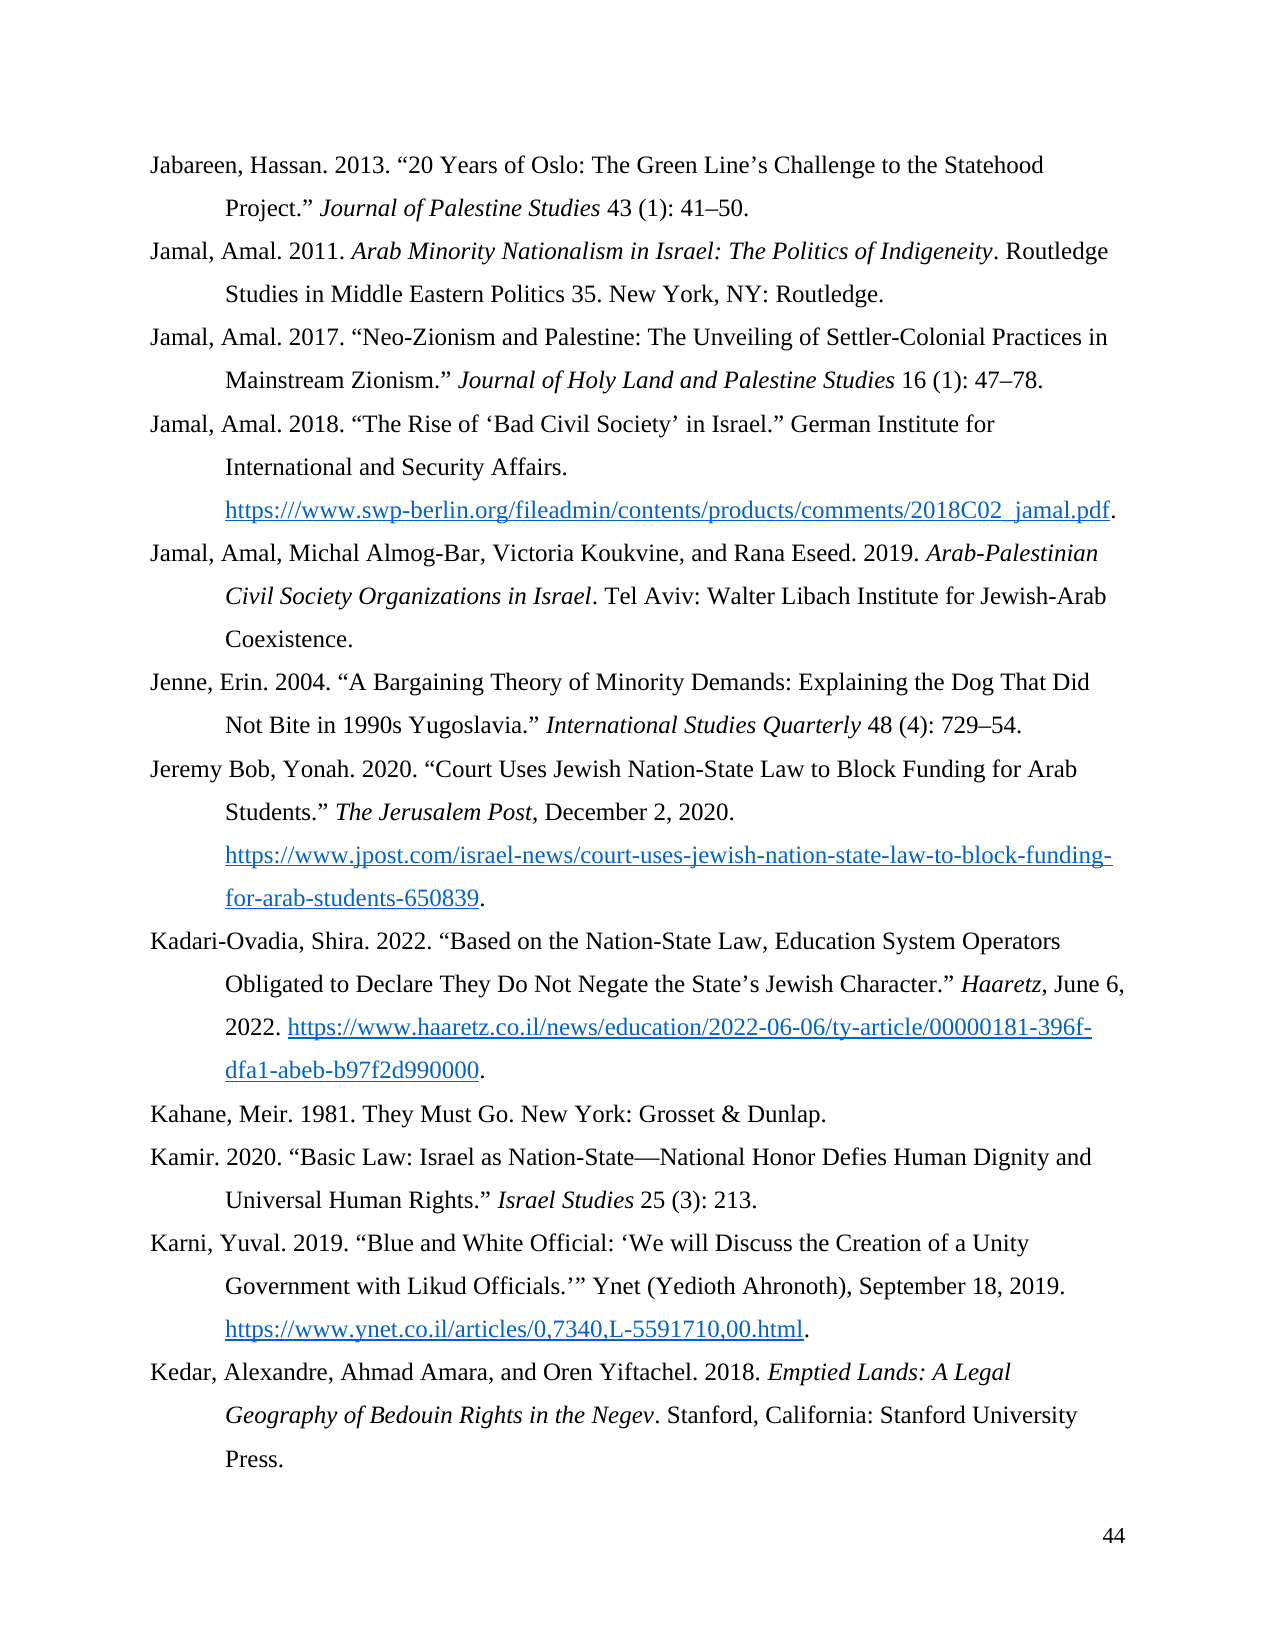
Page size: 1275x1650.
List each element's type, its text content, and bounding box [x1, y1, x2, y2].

text Jenne, Erin. 2004. “A Bargaining Theory of Minority Demands: Explaining the Dog That Did Not Bite in 1990s Yugoslavia.” International Studies Quarterly 48 (4): 729–54. [150, 667, 1125, 739]
text Jamal, Amal. 2018. “The Rise of ‘Bad Civil Society’ in Israel.” German Institute for International and Security Affairs. https:///www.swp-berlin.org/fileadmin/contents/products/comments/2018C02_jamal.pdf. [150, 409, 1125, 524]
text Jeremy Bob, Yonah. 2020. “Court Uses Jewish Nation-State Law to Block Funding for Arab Students.” The Jerusalem Post, December 2, 2020. https://www.jpost.com/israel-news/court-uses-jewish-nation-state-law-to-block-funding-for-arab-students-650839. [150, 754, 1125, 912]
text Kamir. 2020. “Basic Law: Israel as Nation-State—National Honor Defies Human Dignity and Universal Human Rights.” Israel Studies 25 (3): 213. [150, 1142, 1125, 1214]
text Kahane, Meir. 1981. They Must Go. New York: Grosset & Dunlap. [150, 1099, 1125, 1127]
text Kedar, Alexandre, Ahmad Amara, and Oren Yiftachel. 2018. Emptied Lands: A Legal Geography of Bedouin Rights in the Negev. Stanford, California: Stanford University Press. [150, 1357, 1125, 1472]
text Jabareen, Hassan. 2013. “20 Years of Oslo: The Green Line’s Challenge to the Statehood Project.” Journal of Palestine Studies 43 (1): 41–50. [150, 150, 1125, 222]
text Jamal, Amal. 2017. “Neo-Zionism and Palestine: The Unveiling of Settler-Colonial Practices in Mainstream Zionism.” Journal of Holy Land and Palestine Studies 16 (1): 47–78. [150, 322, 1125, 394]
text Karni, Yuval. 2019. “Blue and White Official: ‘We will Discuss the Creation of a Unity Government with Likud Officials.’” Ynet (Yedioth Ahronoth), September 18, 2019. https://www.ynet.co.il/articles/0,7340,L-5591710,00.html. [150, 1228, 1125, 1343]
text Jamal, Amal. 2011. Arab Minority Nationalism in Israel: The Politics of Indigeneity. Routledge Studies in Middle Eastern Politics 35. New York, NY: Routledge. [150, 236, 1125, 308]
text Jamal, Amal, Michal Almog-Bar, Victoria Koukvine, and Rana Eseed. 2019. Arab-Palestinian Civil Society Organizations in Israel. Tel Aviv: Walter Libach Institute for Jewish-Arab Coexistence. [150, 538, 1125, 653]
text Kadari-Ovadia, Shira. 2022. “Based on the Nation-State Law, Education System Operators Obligated to Declare They Do Not Negate the State’s Jewish Character.” Haaretz, June 6, 2022. https://www.haaretz.co.il/news/education/2022-06-06/ty-article/00000181-396f-dfa1-abeb-b97f2d990000. [150, 926, 1125, 1084]
